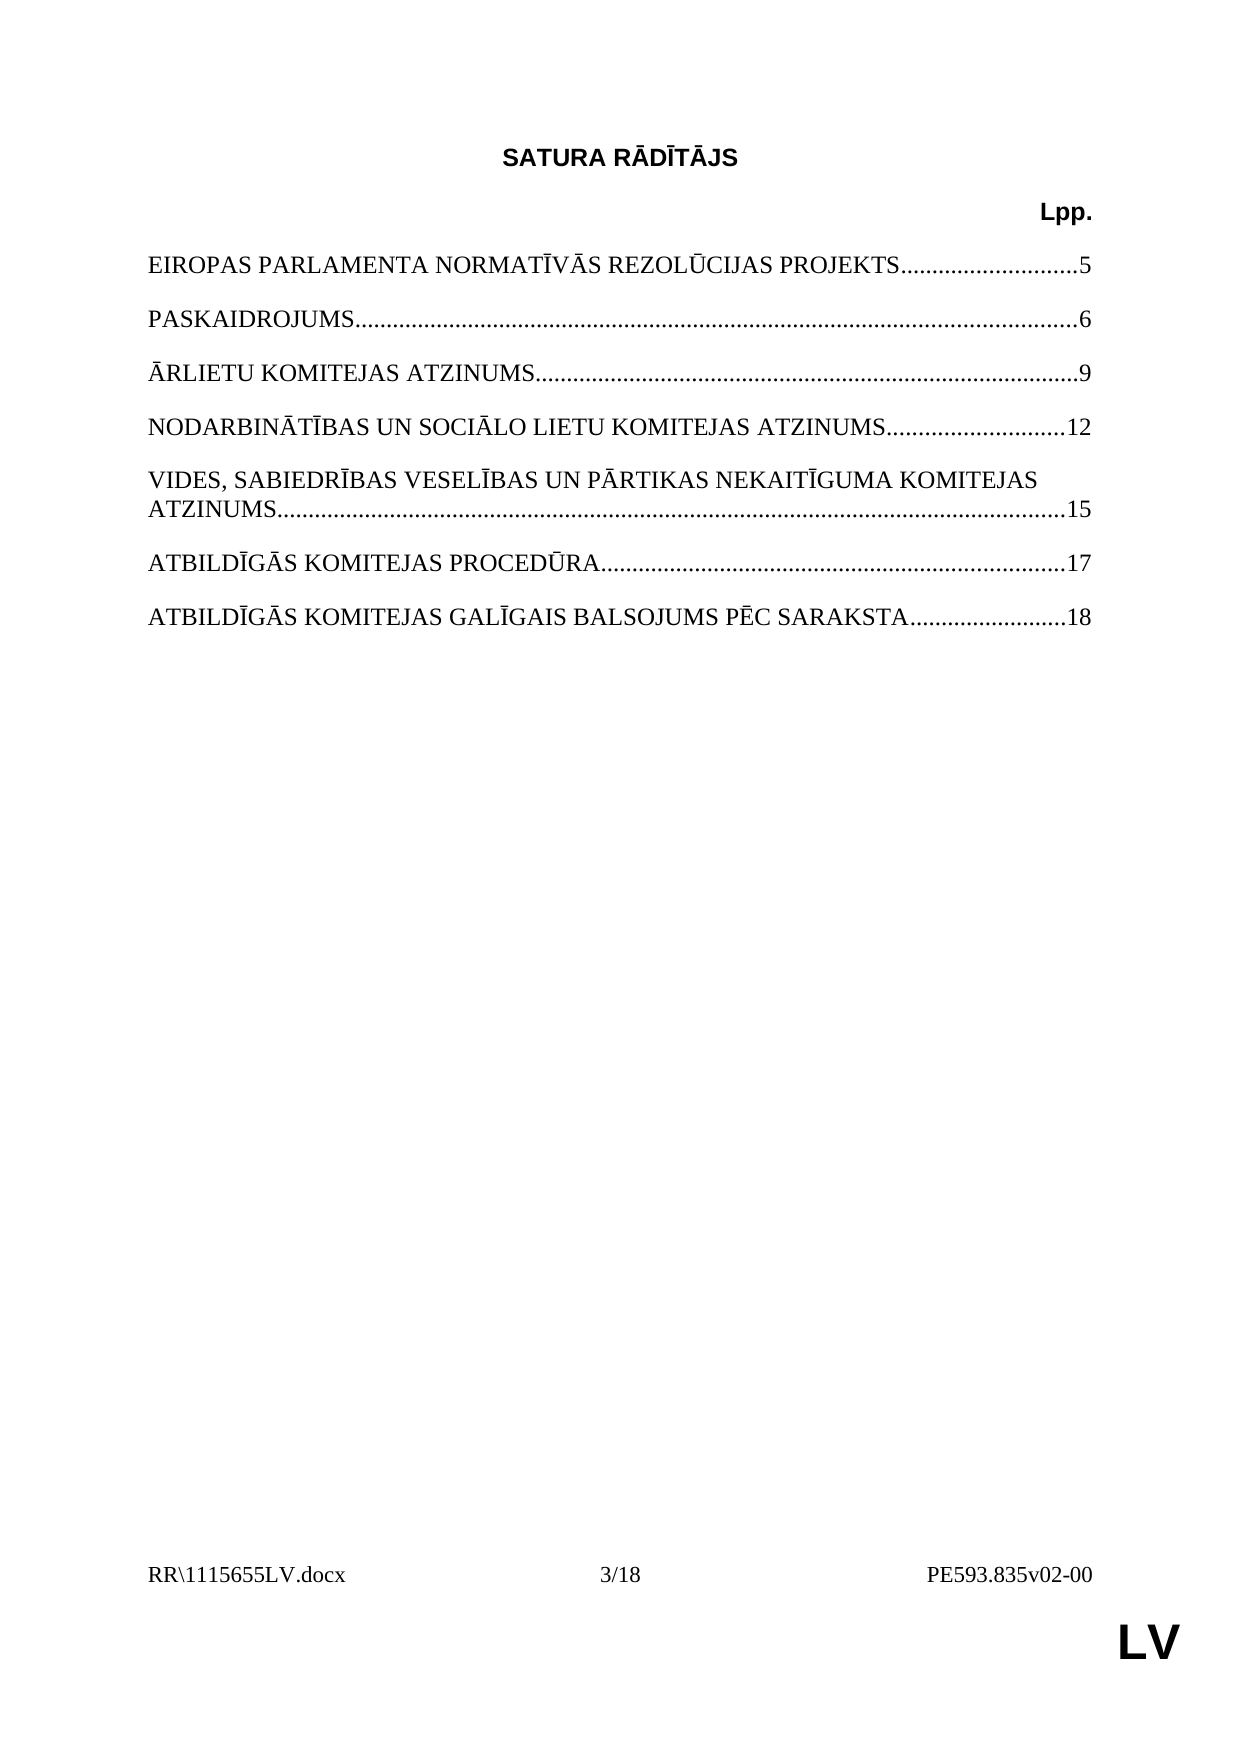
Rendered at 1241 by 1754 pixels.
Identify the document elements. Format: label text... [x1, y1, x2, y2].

subtitle SATURA RĀDĪTĀJS [148, 143, 1092, 172]
text Lpp. [148, 197, 1092, 226]
text PASKAIDROJUMS 6 [148, 304, 1092, 333]
text Ārlietu komitejaS ATZINUMS 9 [148, 358, 1092, 387]
text ATBILDĪGĀS KOMITEJAS GALĪGAIS BALSOJUMS PĒC SARAKSTA 18 [148, 602, 1092, 631]
text Vides, sabiedrības veselības un pārtikas nekaitīguma komitejaS ATZINUMS 15 [148, 466, 1092, 523]
text ATBILDĪGĀS KOMITEJAS PROCEDŪRA 17 [148, 548, 1092, 577]
text Nodarbinātības un sociālo lietu komitejaS ATZINUMS 12 [148, 412, 1092, 441]
text EIROPAS PARLAMENTA NORMATĪVĀS REZOLŪCIJAS PROJEKTS 5 [148, 251, 1092, 279]
